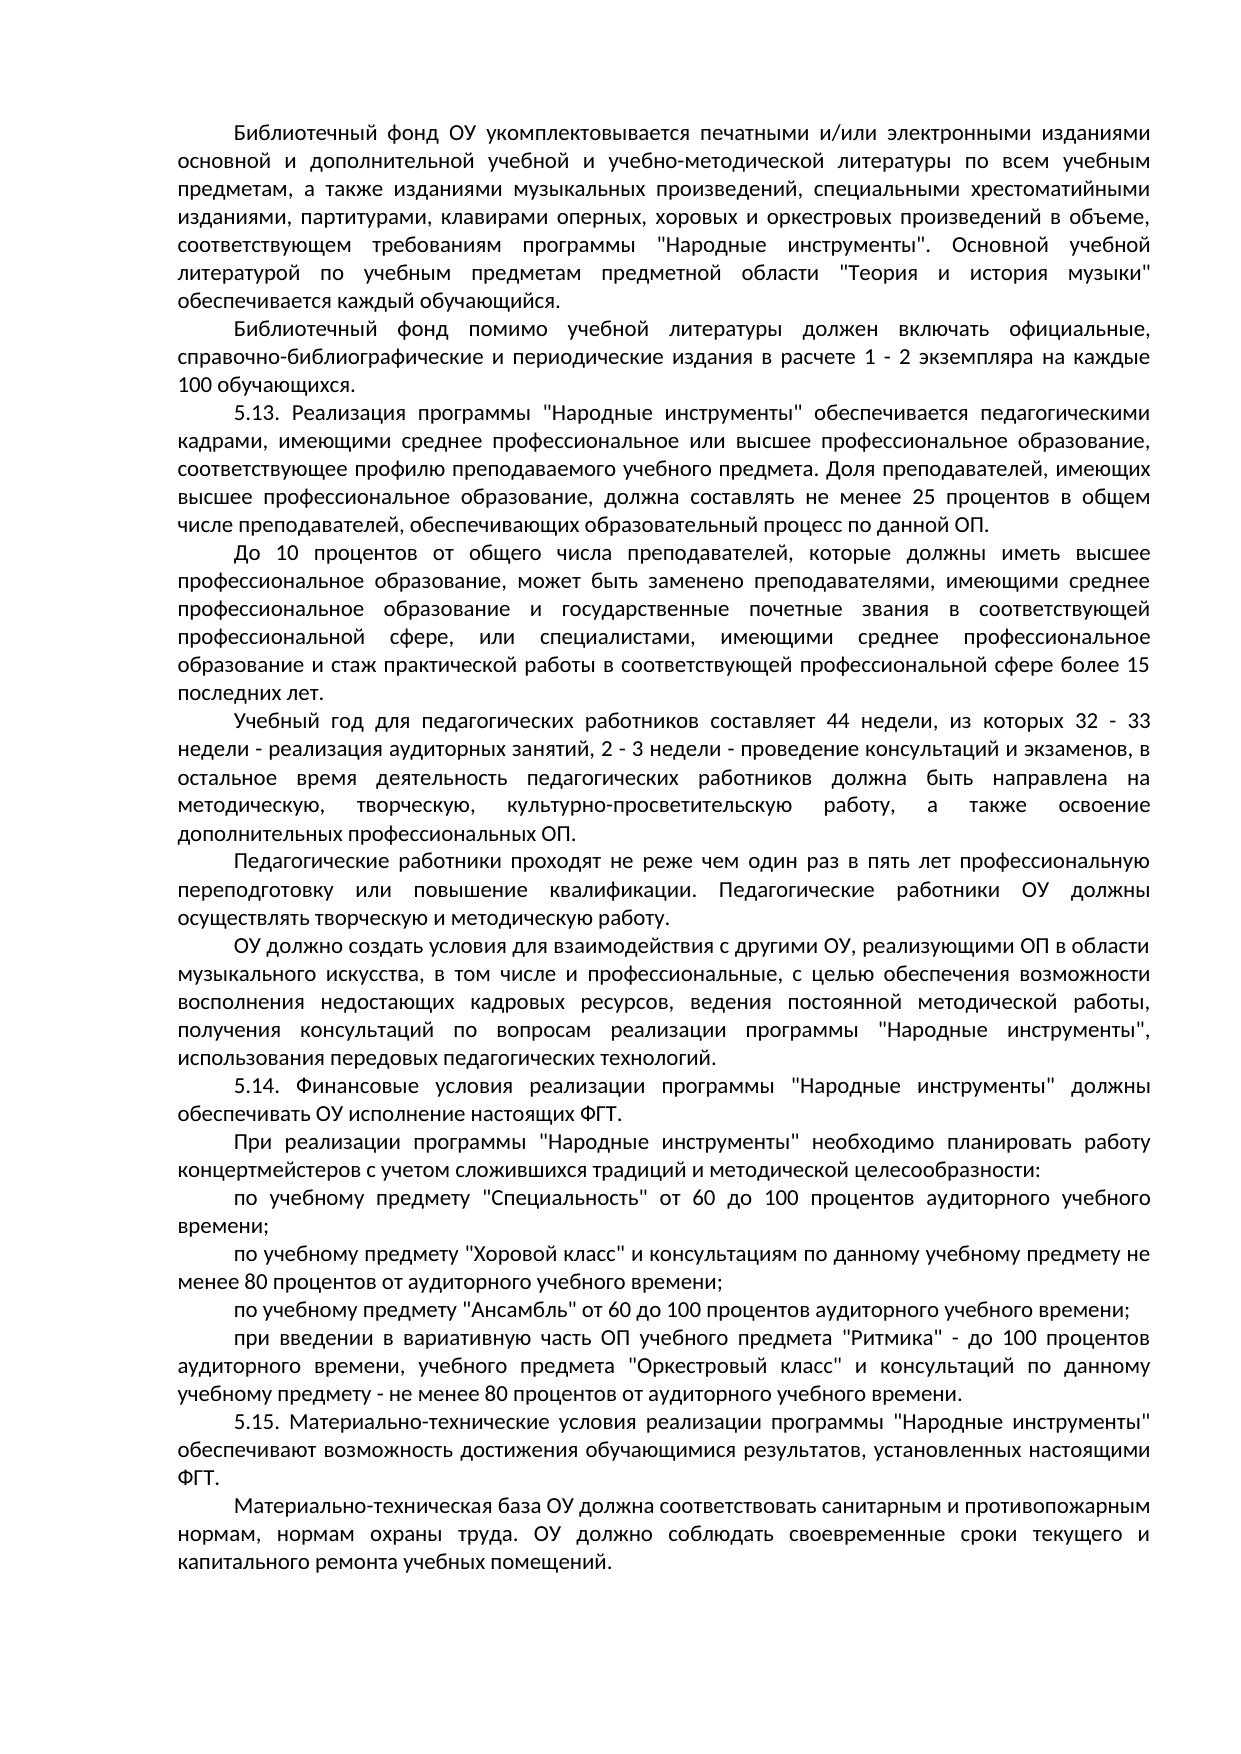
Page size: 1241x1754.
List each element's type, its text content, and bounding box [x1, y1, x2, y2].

text При реализации программы "Народные инструменты" необходимо планировать работу концертмейстеров с учетом сложившихся традиций и методической целесообразности: [177, 1127, 1152, 1183]
text До 10 процентов от общего числа преподавателей, которые должны иметь высшее профессиональное образование, может быть заменено преподавателями, имеющими среднее профессиональное образование и государственные почетные звания в соответствующей профессиональной сфере, или специалистами, имеющими среднее профессиональное образование и стаж практической работы в соответствующей профессиональной сфере более 15 последних лет. [177, 538, 1152, 707]
text Библиотечный фонд помимо учебной литературы должен включать официальные, справочно-библиографические и периодические издания в расчете 1 - 2 экземпляра на каждые 100 обучающихся. [177, 314, 1152, 398]
text по учебному предмету "Хоровой класс" и консультациям по данному учебному предмету не менее 80 процентов от аудиторного учебного времени; [177, 1239, 1152, 1295]
text по учебному предмету "Ансамбль" от 60 до 100 процентов аудиторного учебного времени; [177, 1295, 1152, 1323]
text Материально-техническая база ОУ должна соответствовать санитарным и противопожарным нормам, нормам охраны труда. ОУ должно соблюдать своевременные сроки текущего и капитального ремонта учебных помещений. [177, 1491, 1152, 1575]
text Библиотечный фонд ОУ укомплектовывается печатными и/или электронными изданиями основной и дополнительной учебной и учебно-методической литературы по всем учебным предметам, а также изданиями музыкальных произведений, специальными хрестоматийными изданиями, партитурами, клавирами оперных, хоровых и оркестровых произведений в объеме, соответствующем требованиям программы "Народные инструменты". Основной учебной литературой по учебным предметам предметной области "Теория и история музыки" обеспечивается каждый обучающийся. [177, 118, 1152, 314]
text 5.14. Финансовые условия реализации программы "Народные инструменты" должны обеспечивать ОУ исполнение настоящих ФГТ. [177, 1071, 1152, 1127]
text по учебному предмету "Специальность" от 60 до 100 процентов аудиторного учебного времени; [177, 1183, 1152, 1239]
text ОУ должно создать условия для взаимодействия с другими ОУ, реализующими ОП в области музыкального искусства, в том числе и профессиональные, с целью обеспечения возможности восполнения недостающих кадровых ресурсов, ведения постоянной методической работы, получения консультаций по вопросам реализации программы "Народные инструменты", использования передовых педагогических технологий. [177, 931, 1152, 1071]
text 5.13. Реализация программы "Народные инструменты" обеспечивается педагогическими кадрами, имеющими среднее профессиональное или высшее профессиональное образование, соответствующее профилю преподаваемого учебного предмета. Доля преподавателей, имеющих высшее профессиональное образование, должна составлять не менее 25 процентов в общем числе преподавателей, обеспечивающих образовательный процесс по данной ОП. [177, 398, 1152, 538]
text Учебный год для педагогических работников составляет 44 недели, из которых 32 - 33 недели - реализация аудиторных занятий, 2 - 3 недели - проведение консультаций и экзаменов, в остальное время деятельность педагогических работников должна быть направлена на методическую, творческую, культурно-просветительскую работу, а также освоение дополнительных профессиональных ОП. [177, 707, 1152, 847]
text Педагогические работники проходят не реже чем один раз в пять лет профессиональную переподготовку или повышение квалификации. Педагогические работники ОУ должны осуществлять творческую и методическую работу. [177, 847, 1152, 931]
text 5.15. Материально-технические условия реализации программы "Народные инструменты" обеспечивают возможность достижения обучающимися результатов, установленных настоящими ФГТ. [177, 1407, 1152, 1491]
text при введении в вариативную часть ОП учебного предмета "Ритмика" - до 100 процентов аудиторного времени, учебного предмета "Оркестровый класс" и консультаций по данному учебному предмету - не менее 80 процентов от аудиторного учебного времени. [177, 1323, 1152, 1407]
